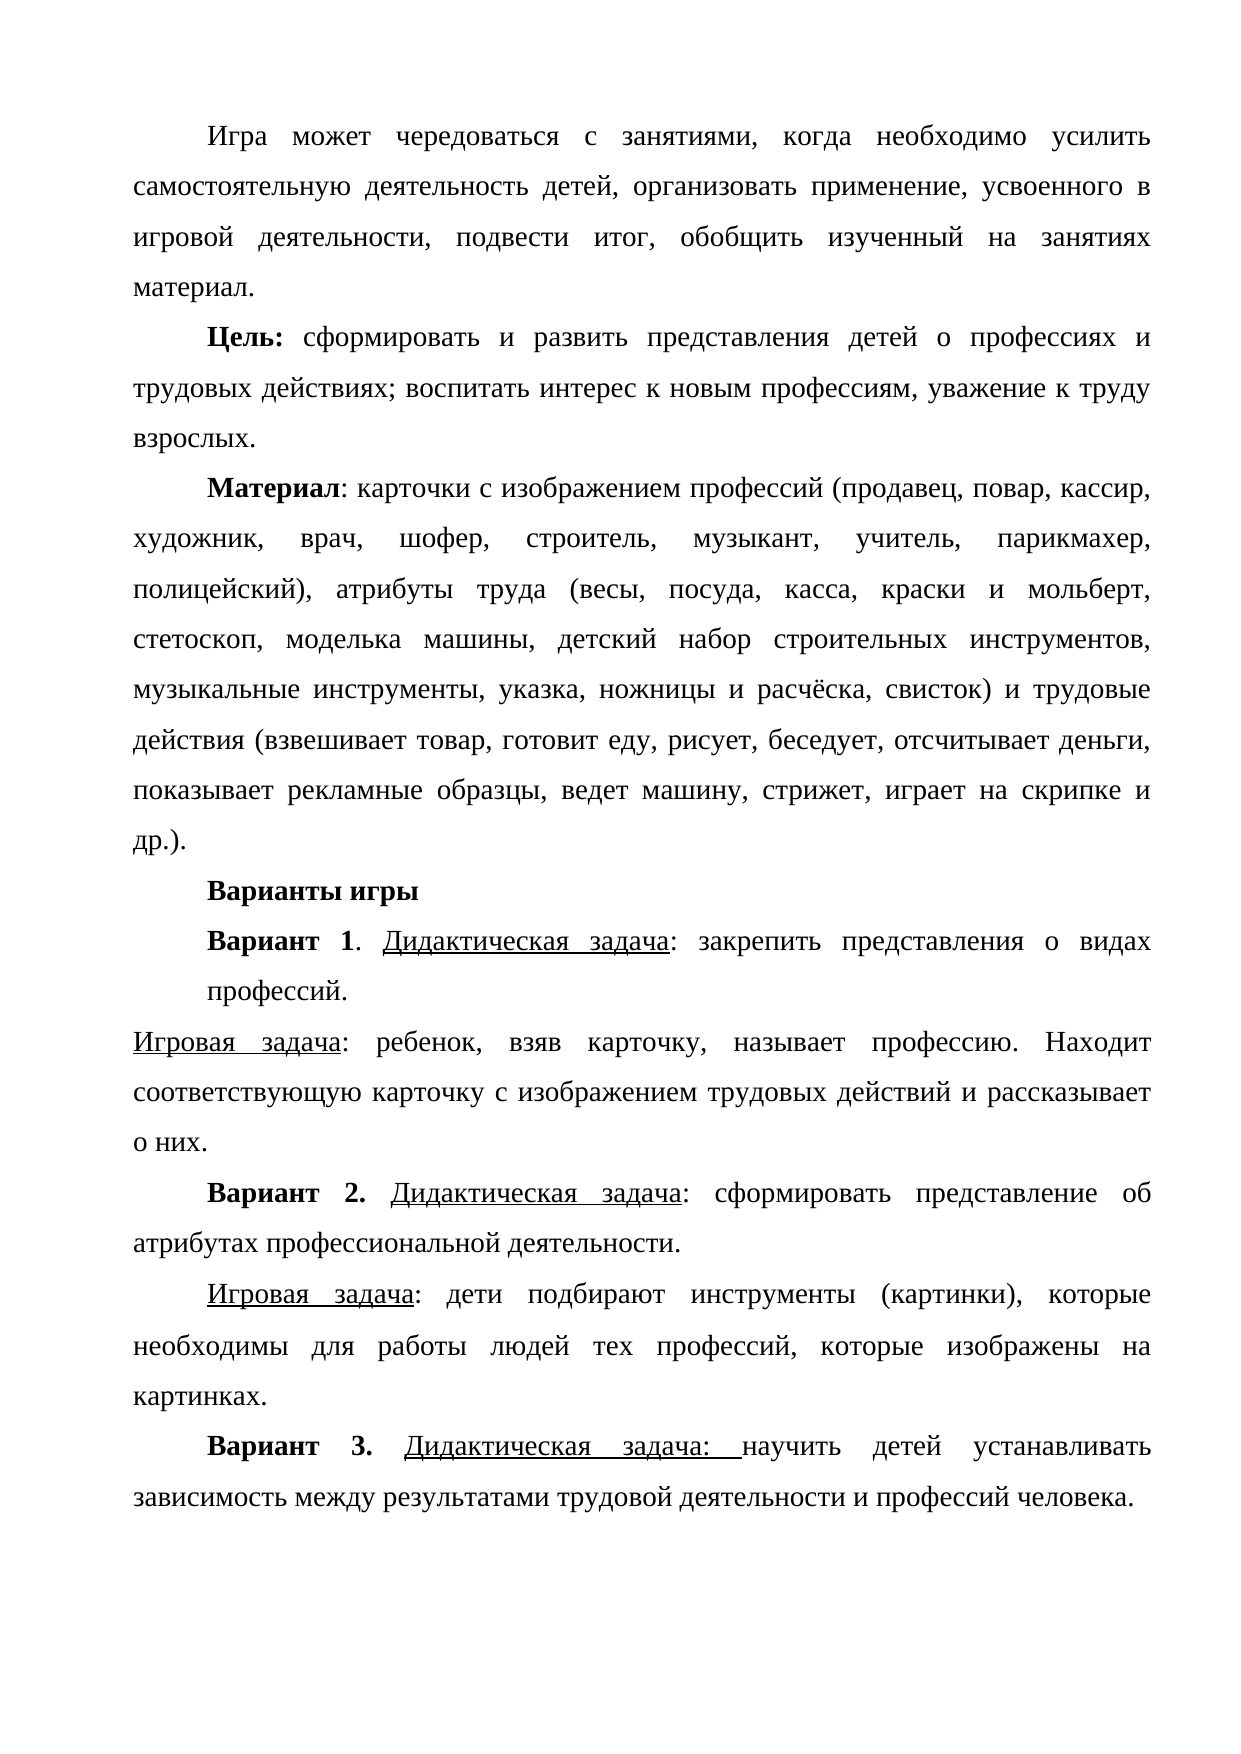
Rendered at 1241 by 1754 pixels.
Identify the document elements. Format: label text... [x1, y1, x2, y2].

text Цель: сформировать и развить представления детей о профессиях и трудовых действиях; воспитать интерес к новым профессиям, уважение к труду взрослых. [133, 319, 1152, 453]
text Вариант 3. Дидактическая задача: научить детей устанавливать зависимость между результатами трудовой деятельности и профессий человека. [133, 1428, 1152, 1512]
text Варианты игры [133, 873, 1152, 906]
text Материал: карточки с изображением профессий (продавец, повар, кассир, художник, врач, шофер, строитель, музыкант, учитель, парикмахер, полицейский), атрибуты труда (весы, посуда, касса, краски и мольберт, стетоскоп, моделька машины, детский набор строительных инструментов, музыкальные инструменты, указка, ножницы и расчёска, свисток) и трудовые действия (взвешивает товар, готовит еду, рисует, беседует, отсчитывает деньги, показывает рекламные образцы, ведет машину, стрижет, играет на скрипке и др.). [133, 470, 1152, 856]
text Игровая задача: дети подбирают инструменты (картинки), которые необходимы для работы людей тех профессий, которые изображены на картинках. [133, 1275, 1152, 1412]
text Игра может чередоваться с занятиями, когда необходимо усилить самостоятельную деятельность детей, организовать применение, усвоенного в игровой деятельности, подвести итог, обобщить изученный на занятиях материал. [133, 118, 1152, 303]
text Игровая задача: ребенок, взяв карточку, называет профессию. Находит соответствующую карточку с изображением трудовых действий и рассказывает о них. [133, 1024, 1152, 1158]
text Вариант 2. Дидактическая задача: сформировать представление об атрибутах профессиональной деятельности. [133, 1175, 1152, 1258]
text Вариант 1. Дидактическая задача: закрепить представления о видах профессий. [207, 923, 1152, 1007]
